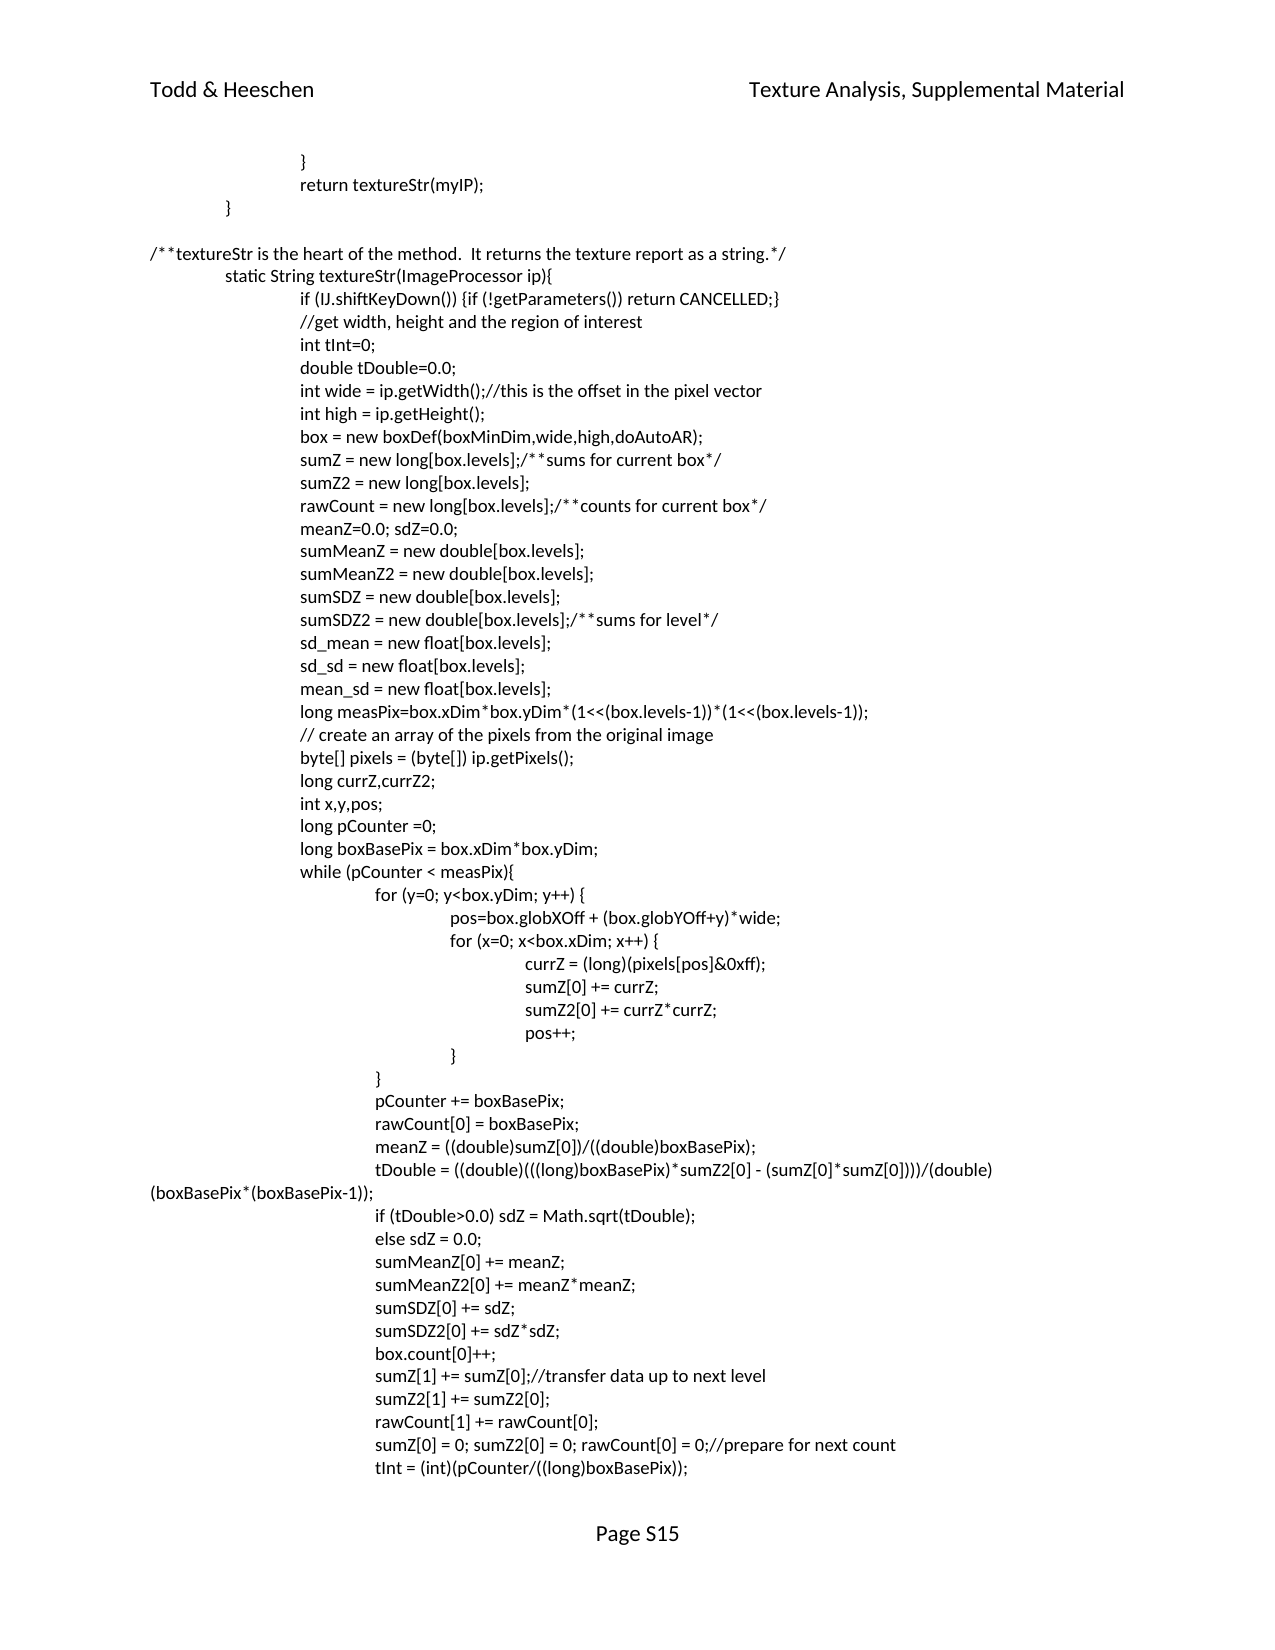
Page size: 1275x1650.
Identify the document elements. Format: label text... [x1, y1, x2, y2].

text sumZ[0] = 0; sumZ2[0] = 0; rawCount[0] = 0;//prepare for next count [150, 1433, 1125, 1456]
text box = new boxDef(boxMinDim,wide,high,doAutoAR); [150, 425, 1125, 448]
text sumSDZ2[0] += sdZ*sdZ; [150, 1319, 1125, 1342]
text sumZ2[0] += currZ*currZ; [150, 998, 1125, 1021]
text int x,y,pos; [150, 792, 1125, 814]
text rawCount[1] += rawCount[0]; [150, 1410, 1125, 1433]
text } [150, 1044, 1125, 1067]
text mean_sd = new float[box.levels]; [150, 677, 1125, 700]
text box.count[0]++; [150, 1342, 1125, 1364]
text currZ = (long)(pixels[pos]&0xff); [150, 952, 1125, 975]
text sumSDZ = new double[box.levels]; [150, 585, 1125, 608]
text if (tDouble>0.0) sdZ = Math.sqrt(tDouble); [150, 1204, 1125, 1227]
text pos++; [150, 1021, 1125, 1044]
text tInt = (int)(pCounter/((long)boxBasePix)); [150, 1456, 1125, 1479]
text rawCount[0] = boxBasePix; [150, 1112, 1125, 1135]
text } [150, 150, 1125, 173]
text int wide = ip.getWidth();//this is the offset in the pixel vector [150, 379, 1125, 402]
text meanZ=0.0; sdZ=0.0; [150, 517, 1125, 539]
text meanZ = ((double)sumZ[0])/((double)boxBasePix); [150, 1135, 1125, 1158]
text rawCount = new long[box.levels];/**counts for current box*/ [150, 494, 1125, 517]
text int high = ip.getHeight(); [150, 402, 1125, 425]
text while (pCounter < measPix){ [150, 860, 1125, 883]
text tDouble = ((double)(((long)boxBasePix)*sumZ2[0] - (sumZ[0]*sumZ[0])))/(double)(boxBasePix*(boxBasePix-1)); [150, 1158, 1125, 1204]
text if (IJ.shiftKeyDown()) {if (!getParameters()) return CANCELLED;} [150, 287, 1125, 310]
text /**textureStr is the heart of the method. It returns the texture report as a string.*/ [150, 242, 1125, 264]
text sumSDZ[0] += sdZ; [150, 1296, 1125, 1319]
text byte[] pixels = (byte[]) ip.getPixels(); [150, 746, 1125, 769]
text pCounter += boxBasePix; [150, 1089, 1125, 1112]
text for (y=0; y<box.yDim; y++) { [150, 883, 1125, 906]
text sumZ[1] += sumZ[0];//transfer data up to next level [150, 1364, 1125, 1387]
text sumMeanZ = new double[box.levels]; [150, 539, 1125, 562]
text int tInt=0; [150, 333, 1125, 356]
text sumMeanZ[0] += meanZ; [150, 1250, 1125, 1273]
text sumMeanZ2 = new double[box.levels]; [150, 562, 1125, 585]
text sd_sd = new float[box.levels]; [150, 654, 1125, 677]
text // create an array of the pixels from the original image [150, 723, 1125, 746]
text sumZ2[1] += sumZ2[0]; [150, 1387, 1125, 1410]
text static String textureStr(ImageProcessor ip){ [150, 264, 1125, 287]
text sumMeanZ2[0] += meanZ*meanZ; [150, 1273, 1125, 1296]
text //get width, height and the region of interest [150, 310, 1125, 333]
text long measPix=box.xDim*box.yDim*(1<<(box.levels-1))*(1<<(box.levels-1)); [150, 700, 1125, 723]
text long pCounter =0; [150, 814, 1125, 837]
text long boxBasePix = box.xDim*box.yDim; [150, 837, 1125, 860]
text } [150, 1067, 1125, 1089]
text sumZ[0] += currZ; [150, 975, 1125, 998]
text else sdZ = 0.0; [150, 1227, 1125, 1250]
text return textureStr(myIP); [150, 173, 1125, 196]
text sumSDZ2 = new double[box.levels];/**sums for level*/ [150, 608, 1125, 631]
text sd_mean = new float[box.levels]; [150, 631, 1125, 654]
text long currZ,currZ2; [150, 769, 1125, 792]
text } [150, 196, 1125, 219]
text double tDouble=0.0; [150, 356, 1125, 379]
text sumZ2 = new long[box.levels]; [150, 471, 1125, 494]
text for (x=0; x<box.xDim; x++) { [150, 929, 1125, 952]
text sumZ = new long[box.levels];/**sums for current box*/ [150, 448, 1125, 471]
text pos=box.globXOff + (box.globYOff+y)*wide; [150, 906, 1125, 929]
